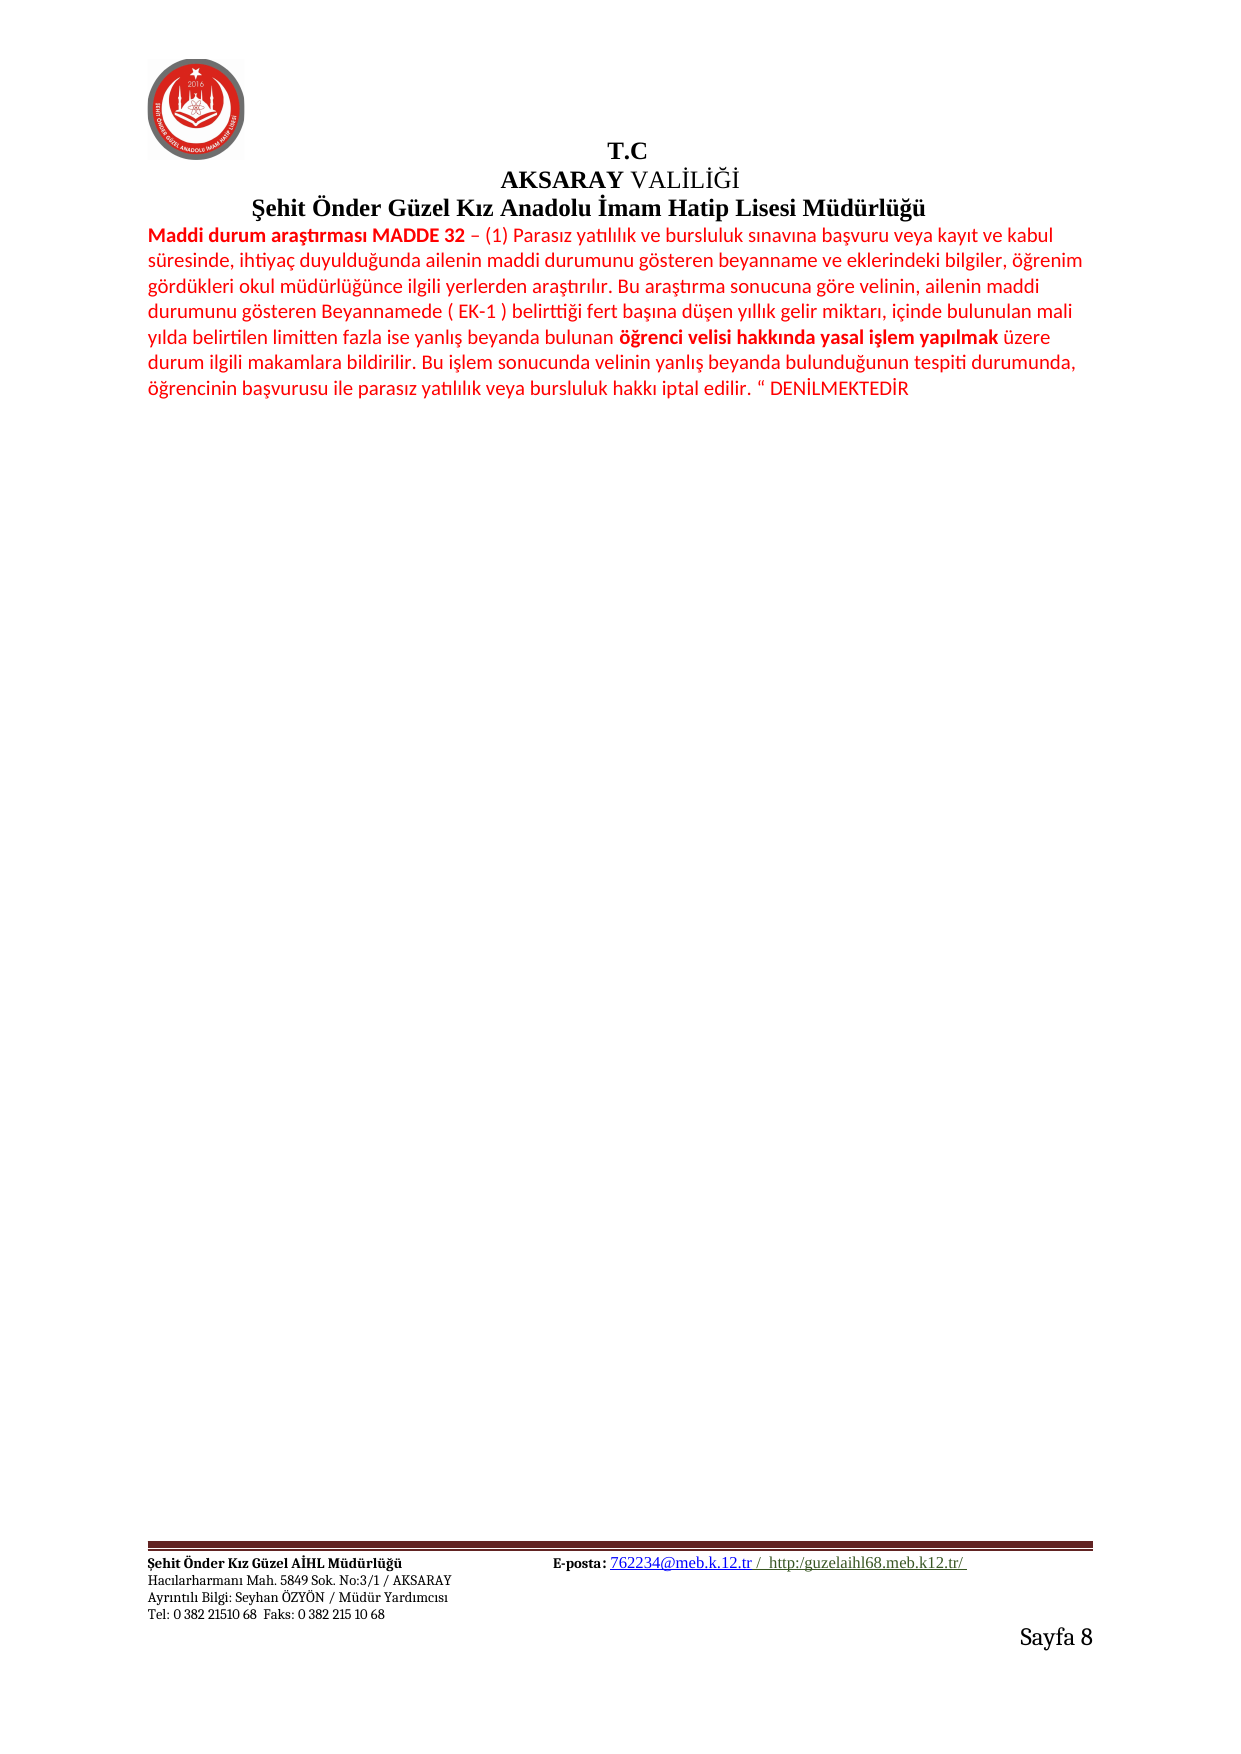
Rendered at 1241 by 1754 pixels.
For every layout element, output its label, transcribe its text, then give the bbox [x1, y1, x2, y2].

text Maddi durum araştırması MADDE 32 – (1) Parasız yatılılık ve bursluluk sınavına başvuru veya kayıt ve kabul süresinde, ihtiyaç duyulduğunda ailenin maddi durumunu gösteren beyanname ve eklerindeki bilgiler, öğrenim gördükleri okul müdürlüğünce ilgili yerlerden araştırılır. Bu araştırma sonucuna göre velinin, ailenin maddi durumunu gösteren Beyannamede ( EK-1 ) belirttiği fert başına düşen yıllık gelir miktarı, içinde bulunulan mali yılda belirtilen limitten fazla ise yanlış beyanda bulunan öğrenci velisi hakkında yasal işlem yapılmak üzere durum ilgili makamlara bildirilir. Bu işlem sonucunda velinin yanlış beyanda bulunduğunun tespiti durumunda, öğrencinin başvurusu ile parasız yatılılık veya bursluluk hakkı iptal edilir. “ DENİLMEKTEDİR [148, 222, 1093, 400]
picture [147, 59, 245, 160]
